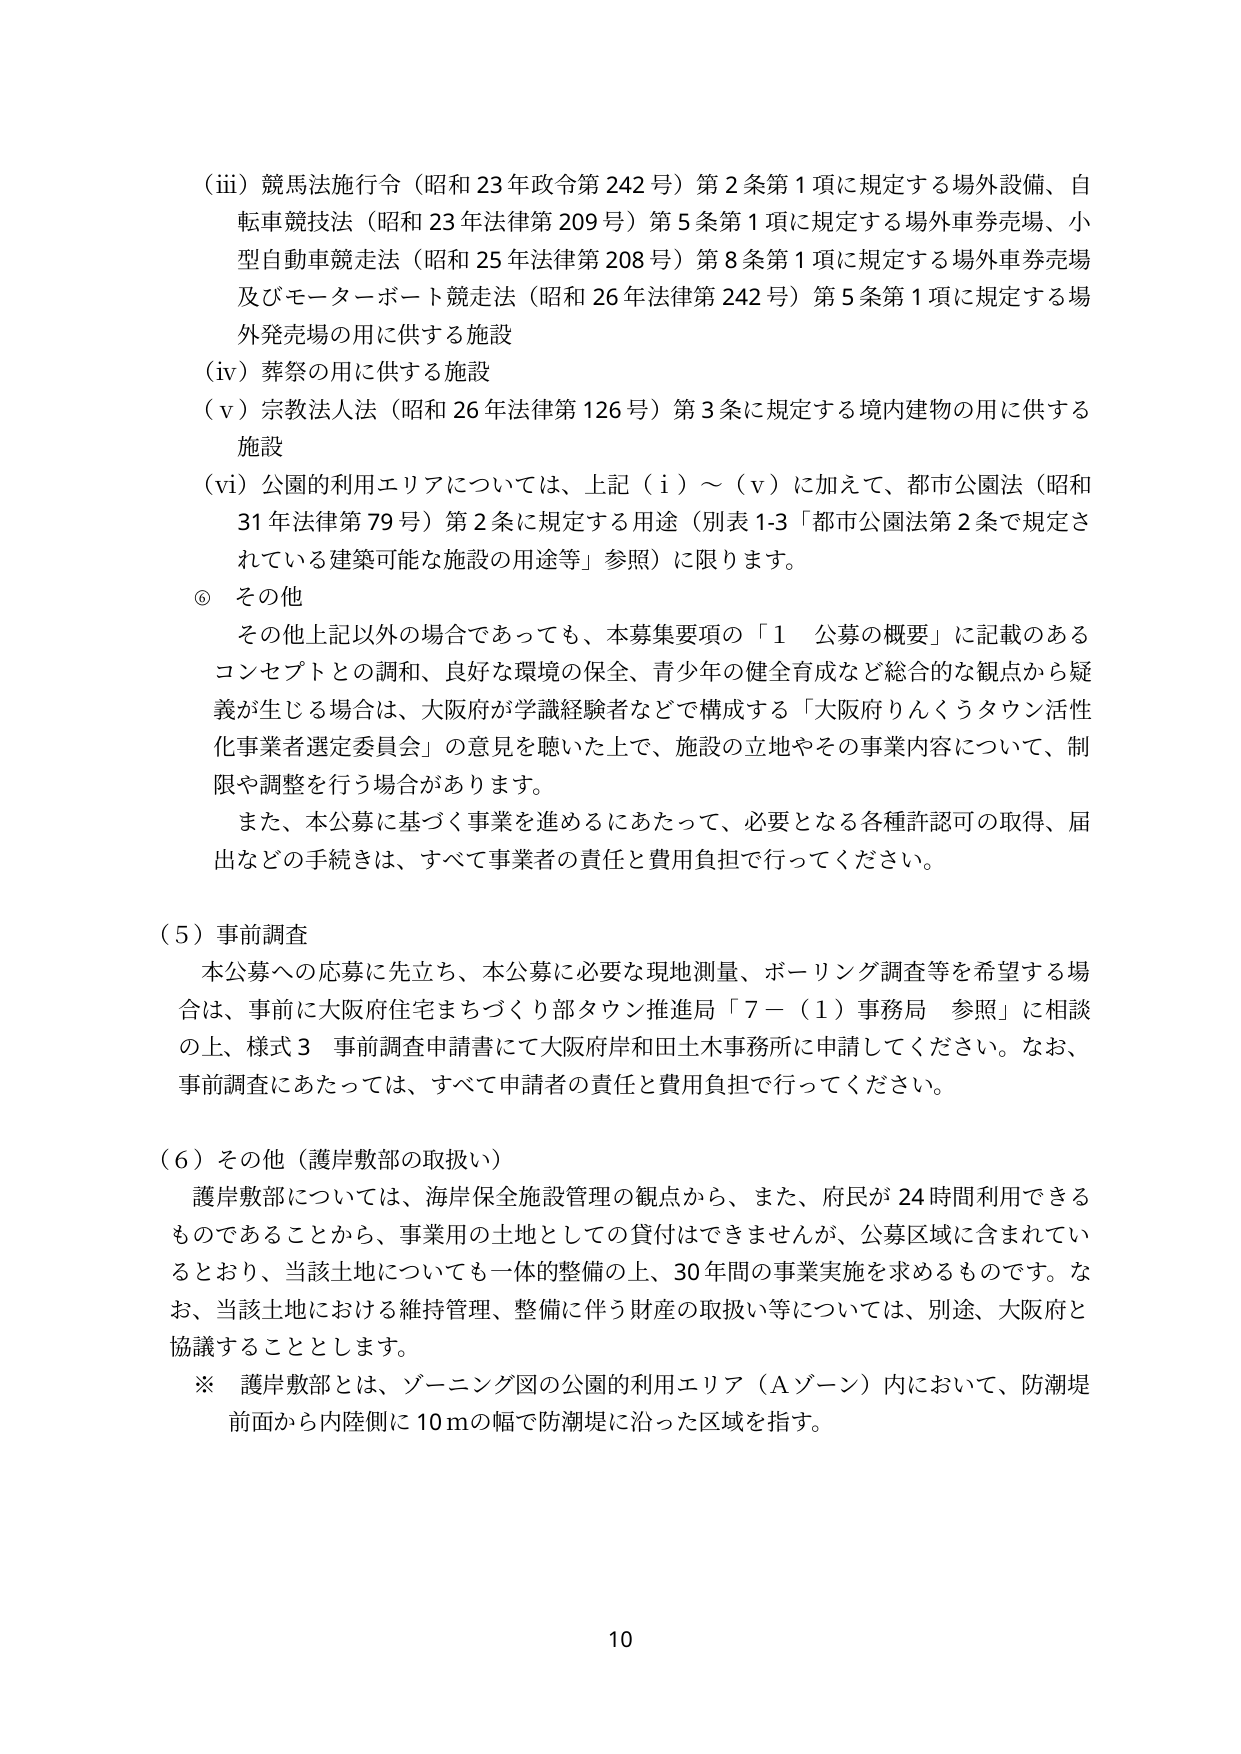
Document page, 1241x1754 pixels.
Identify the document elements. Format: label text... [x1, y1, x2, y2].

text ⑥ その他 [148, 577, 1092, 614]
text （５）事前調査 [148, 914, 1092, 952]
text （ⅲ）競馬法施行令（昭和23年政令第242号）第2条第1項に規定する場外設備、自転車競技法（昭和23年法律第209号）第5条第1項に規定する場外車券売場、小型自動車競走法（昭和25年法律第208号）第8条第1項に規定する場外車券売場及びモーターボート競走法（昭和26年法律第242号）第5条第1項に規定する場外発売場の用に供する施設 [191, 164, 1092, 352]
text ※ 護岸敷部とは、ゾーニング図の公園的利用エリア（Ａゾーン）内において、防潮堤前面から内陸側に10ｍの幅で防潮堤に沿った区域を指す。 [148, 1364, 1092, 1439]
text その他上記以外の場合であっても、本募集要項の「１ 公募の概要」に記載のあるコンセプトとの調和、良好な環境の保全、青少年の健全育成など総合的な観点から疑義が生じる場合は、大阪府が学識経験者などで構成する「大阪府りんくうタウン活性化事業者選定委員会」の意見を聴いた上で、施設の立地やその事業内容について、制限や調整を行う場合があります。 [213, 614, 1092, 802]
text （ⅴ）宗教法人法（昭和26年法律第126号）第3条に規定する境内建物の用に供する施設 [191, 389, 1092, 464]
text また、本公募に基づく事業を進めるにあたって、必要となる各種許認可の取得、届出などの手続きは、すべて事業者の責任と費用負担で行ってください。 [213, 802, 1092, 877]
text （ⅳ）葬祭の用に供する施設 [169, 352, 1092, 389]
text （６）その他（護岸敷部の取扱い） [148, 1139, 1092, 1177]
text 本公募への応募に先立ち、本公募に必要な現地測量、ボーリング調査等を希望する場合は、事前に大阪府住宅まちづくり部タウン推進局「７－（１）事務局 参照」に相談の上、様式3 事前調査申請書にて大阪府岸和田土木事務所に申請してください。なお、事前調査にあたっては、すべて申請者の責任と費用負担で行ってください。 [178, 952, 1092, 1102]
text （ⅵ）公園的利用エリアについては、上記（ⅰ）～（ⅴ）に加えて、都市公園法（昭和31年法律第79号）第2条に規定する用途（別表1-3「都市公園法第2条で規定されている建築可能な施設の用途等」参照）に限ります。 [191, 464, 1092, 577]
text 護岸敷部については、海岸保全施設管理の観点から、また、府民が24時間利用できるものであることから、事業用の土地としての貸付はできませんが、公募区域に含まれているとおり、当該土地についても一体的整備の上、30年間の事業実施を求めるものです。なお、当該土地における維持管理、整備に伴う財産の取扱い等については、別途、大阪府と協議することとします。 [169, 1177, 1092, 1364]
